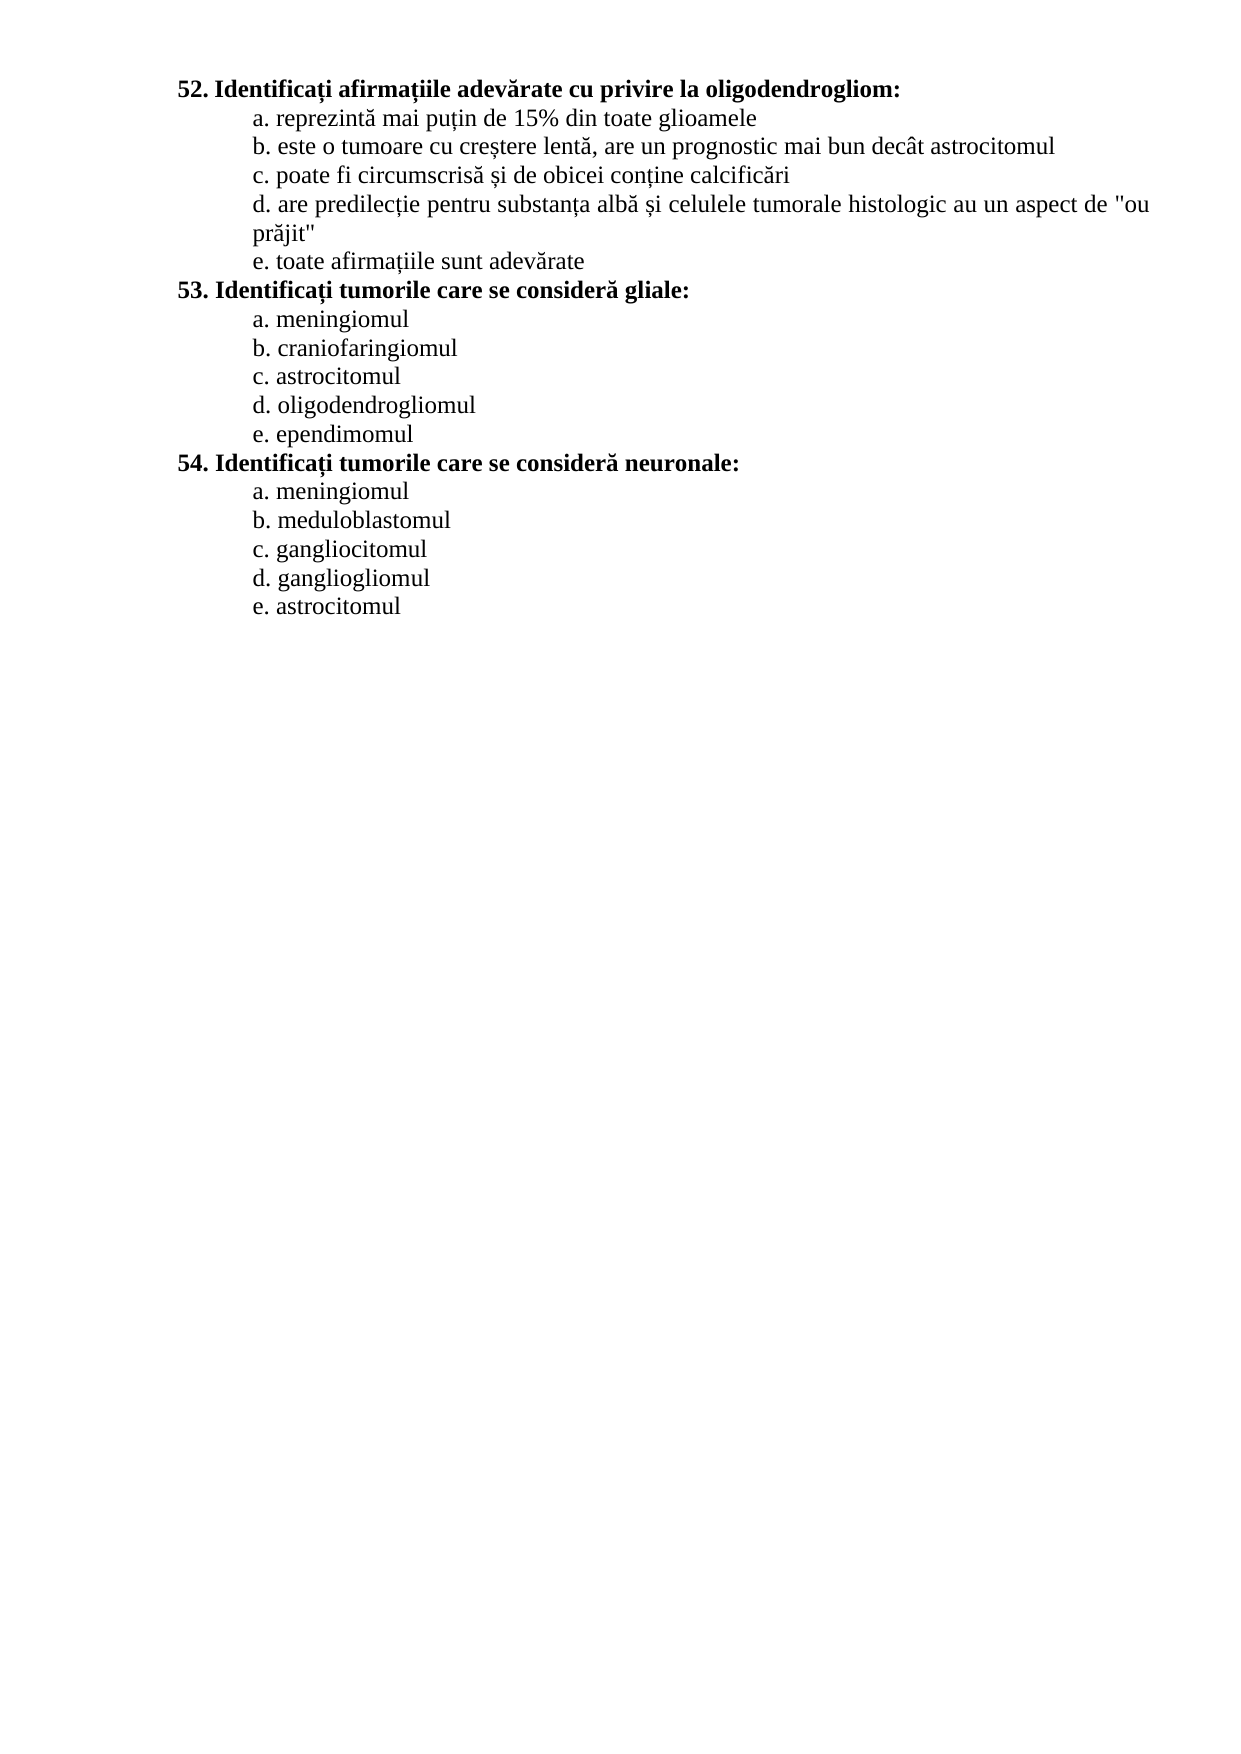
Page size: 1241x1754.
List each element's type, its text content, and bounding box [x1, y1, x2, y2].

list d. are predilecție pentru substanța albă și celulele tumorale histologic au un aspect de "ou prăjit" [252, 189, 1152, 246]
list c. astrocitomul [252, 361, 1152, 390]
list d. gangliogliomul [252, 563, 1152, 591]
text 52. Identificați afirmațiile adevărate cu privire la oligodendrogliom: [177, 74, 1152, 103]
text 53. Identificați tumorile care se consideră gliale: [177, 275, 1152, 304]
text e. ependimomul [177, 419, 1152, 448]
list b. meduloblastomul [252, 505, 1152, 534]
list c. gangliocitomul [252, 534, 1152, 563]
list a. reprezintă mai puțin de 15% din toate glioamele [252, 103, 1152, 131]
list a. meningiomul [252, 476, 1152, 505]
list b. este o tumoare cu creștere lentă, are un prognostic mai bun decât astrocitomul [252, 131, 1152, 160]
text 54. Identificați tumorile care se consideră neuronale: [177, 448, 1152, 476]
text e. astrocitomul [177, 591, 1152, 620]
list d. oligodendrogliomul [252, 390, 1152, 419]
list b. craniofaringiomul [252, 333, 1152, 361]
list a. meningiomul [252, 304, 1152, 333]
list c. poate fi circumscrisă și de obicei conține calcificări [252, 160, 1152, 189]
text e. toate afirmațiile sunt adevărate [177, 246, 1152, 275]
